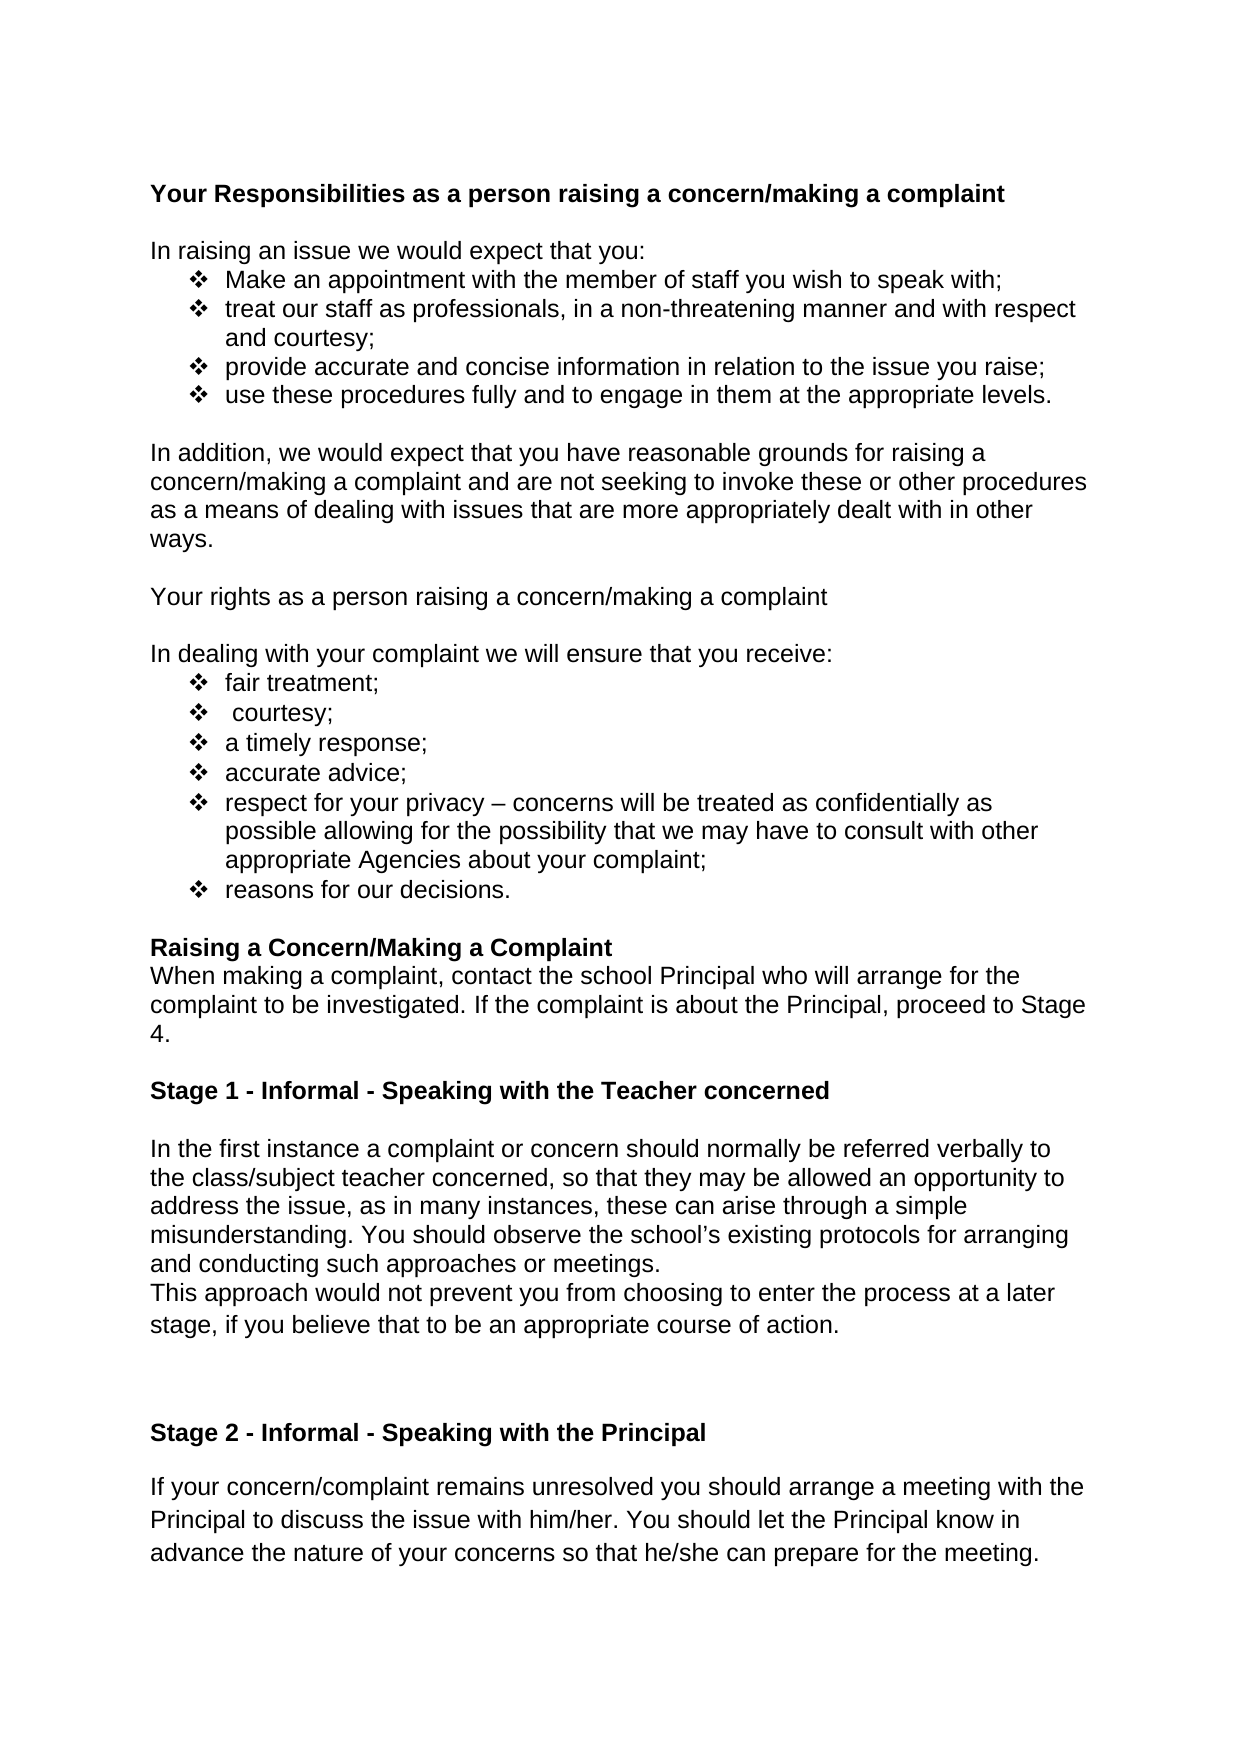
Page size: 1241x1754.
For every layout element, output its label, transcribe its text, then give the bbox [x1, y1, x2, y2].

list provide accurate and concise information in relation to the issue you raise; [187, 351, 1090, 380]
list courtesy; [187, 698, 1090, 727]
text Stage 2 - Informal - Speaking with the Principal [150, 1418, 1090, 1447]
list reasons for our decisions. [187, 875, 1090, 904]
text When making a complaint, contact the school Principal who will arrange for the complaint to be investigated. If the complaint is about the Principal, proceed to Stage 4. [150, 961, 1090, 1047]
text Stage 1 - Informal - Speaking with the Teacher concerned [150, 1076, 1090, 1105]
list accurate advice; [187, 758, 1090, 786]
text This approach would not prevent you from choosing to enter the process at a later stage, if you believe that to be an appropriate course of action. [150, 1277, 1090, 1339]
list respect for your privacy – concerns will be treated as confidentially as possible allowing for the possibility that we may have to consult with other appropriate Agencies about your complaint; [187, 787, 1090, 874]
list Make an appointment with the member of staff you wish to speak with; [187, 265, 1090, 294]
list a timely response; [187, 728, 1090, 757]
text In raising an issue we would expect that you: [150, 236, 1090, 265]
list treat our staff as professionals, in a non-threatening manner and with respect and courtesy; [187, 294, 1090, 351]
text Your rights as a person raising a concern/making a complaint [150, 582, 1090, 610]
text In dealing with your complaint we will ensure that you receive: [150, 639, 1090, 668]
text Raising a Concern/Making a Complaint [150, 932, 1090, 961]
text In addition, we would expect that you have reasonable grounds for raising a concern/making a complaint and are not seeking to invoke these or other procedures as a means of dealing with issues that are more appropriately dealt with in other ways. [150, 438, 1090, 553]
list use these procedures fully and to engage in them at the appropriate levels. [187, 380, 1090, 409]
list fair treatment; [187, 668, 1090, 697]
text In the first instance a complaint or concern should normally be referred verbally to the class/subject teacher concerned, so that they may be allowed an opportunity to address the issue, as in many instances, these can arise through a simple misunderstanding. You should observe the school’s existing protocols for arranging and conducting such approaches or meetings. [150, 1134, 1090, 1277]
text Your Responsibilities as a person raising a concern/making a complaint [150, 179, 1090, 207]
text If your concern/complaint remains unresolved you should arrange a meeting with the Principal to discuss the issue with him/her. You should let the Principal know in advance the nature of your concerns so that he/she can prepare for the meeting. [150, 1472, 1090, 1567]
